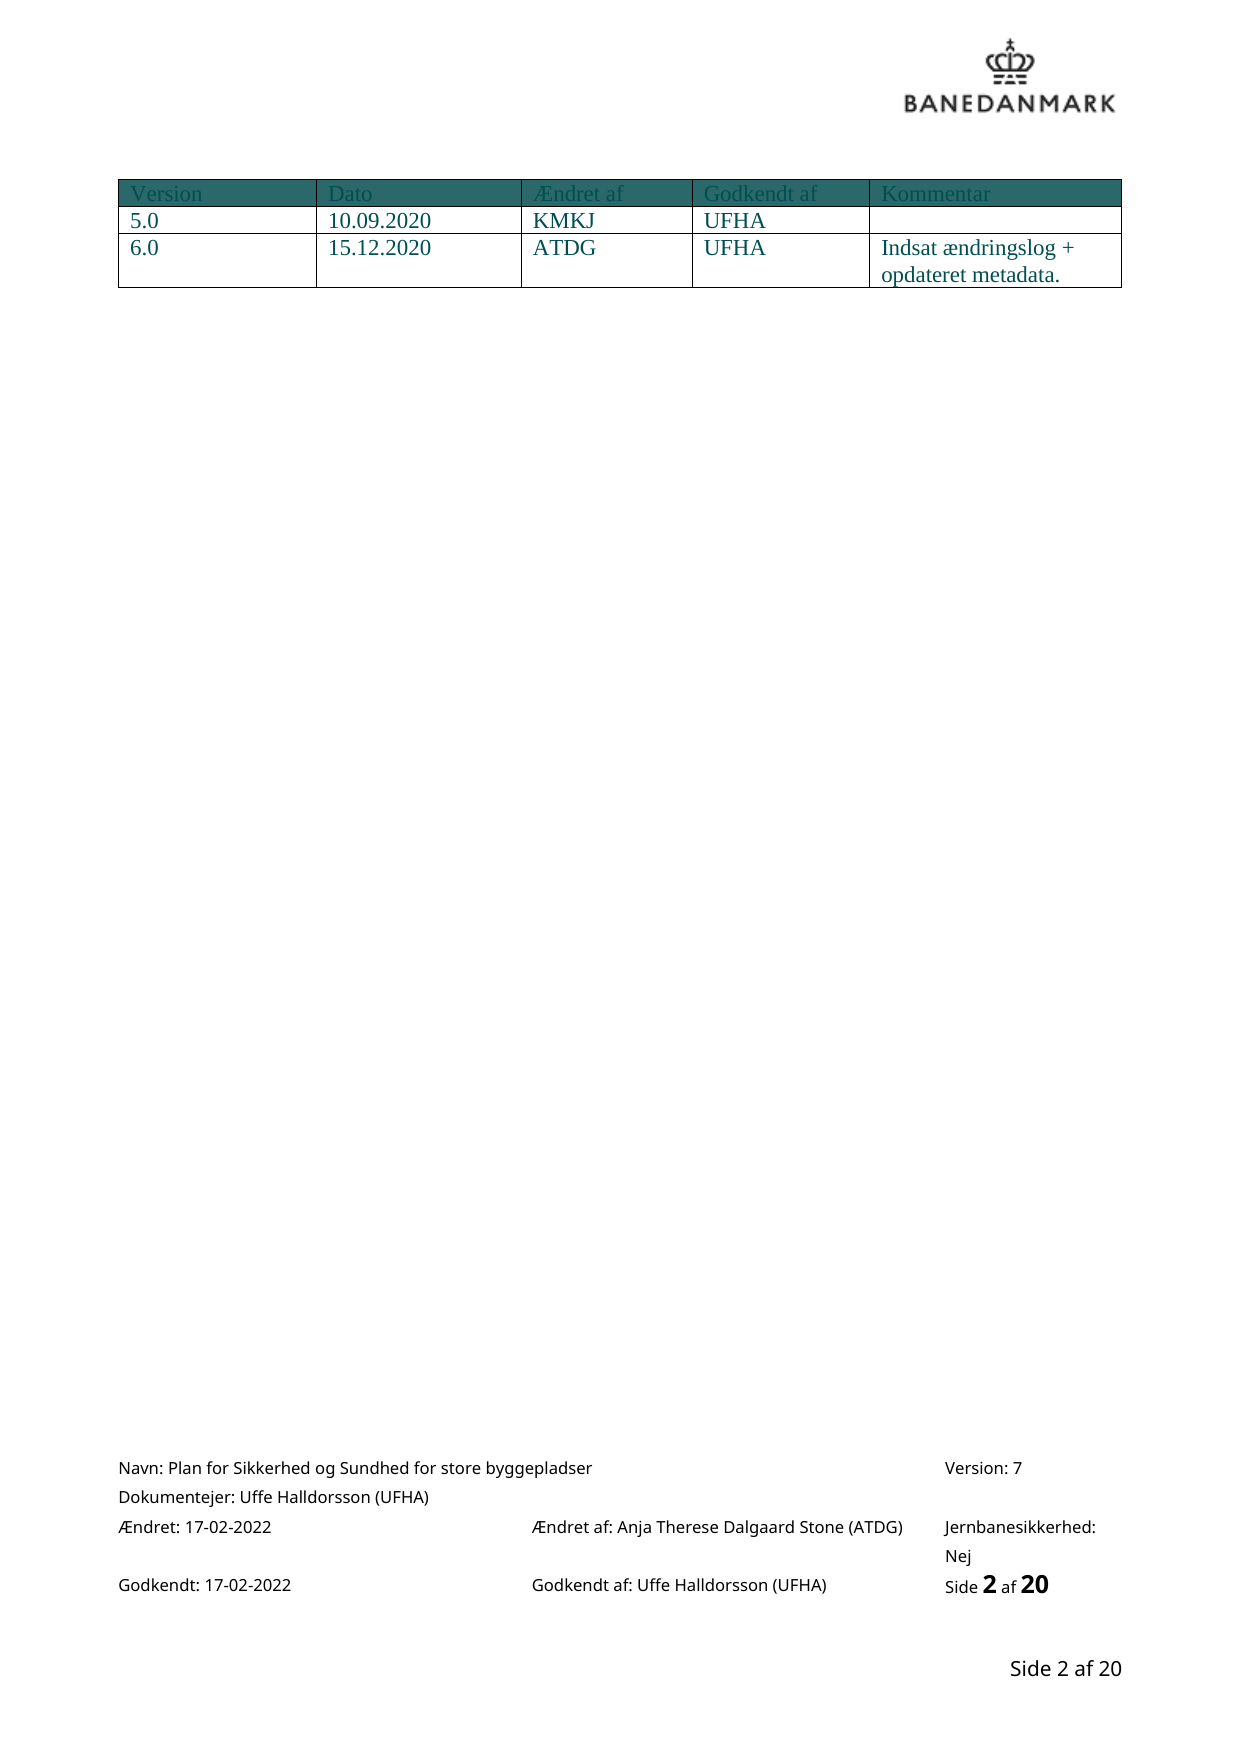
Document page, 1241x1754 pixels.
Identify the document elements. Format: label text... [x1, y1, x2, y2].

table_cell 6.0 [119, 234, 316, 287]
table_header Godkendt af [693, 180, 869, 206]
table_header Ændret af [522, 180, 692, 206]
table_cell 15.12.2020 [317, 234, 521, 287]
table_cell UFHA [693, 207, 869, 233]
table_header Version [119, 180, 316, 206]
table_header Dato [317, 180, 521, 206]
picture [896, 29, 1123, 121]
table_cell KMKJ [522, 207, 692, 233]
table_cell ATDG [522, 234, 692, 287]
table_cell Indsat ændringslog + opdateret metadata. [870, 234, 1121, 287]
table_cell UFHA [693, 234, 869, 287]
table_cell 5.0 [119, 207, 316, 233]
table_header Kommentar [870, 180, 1121, 206]
table_cell [870, 207, 1121, 233]
table_cell 10.09.2020 [317, 207, 521, 233]
